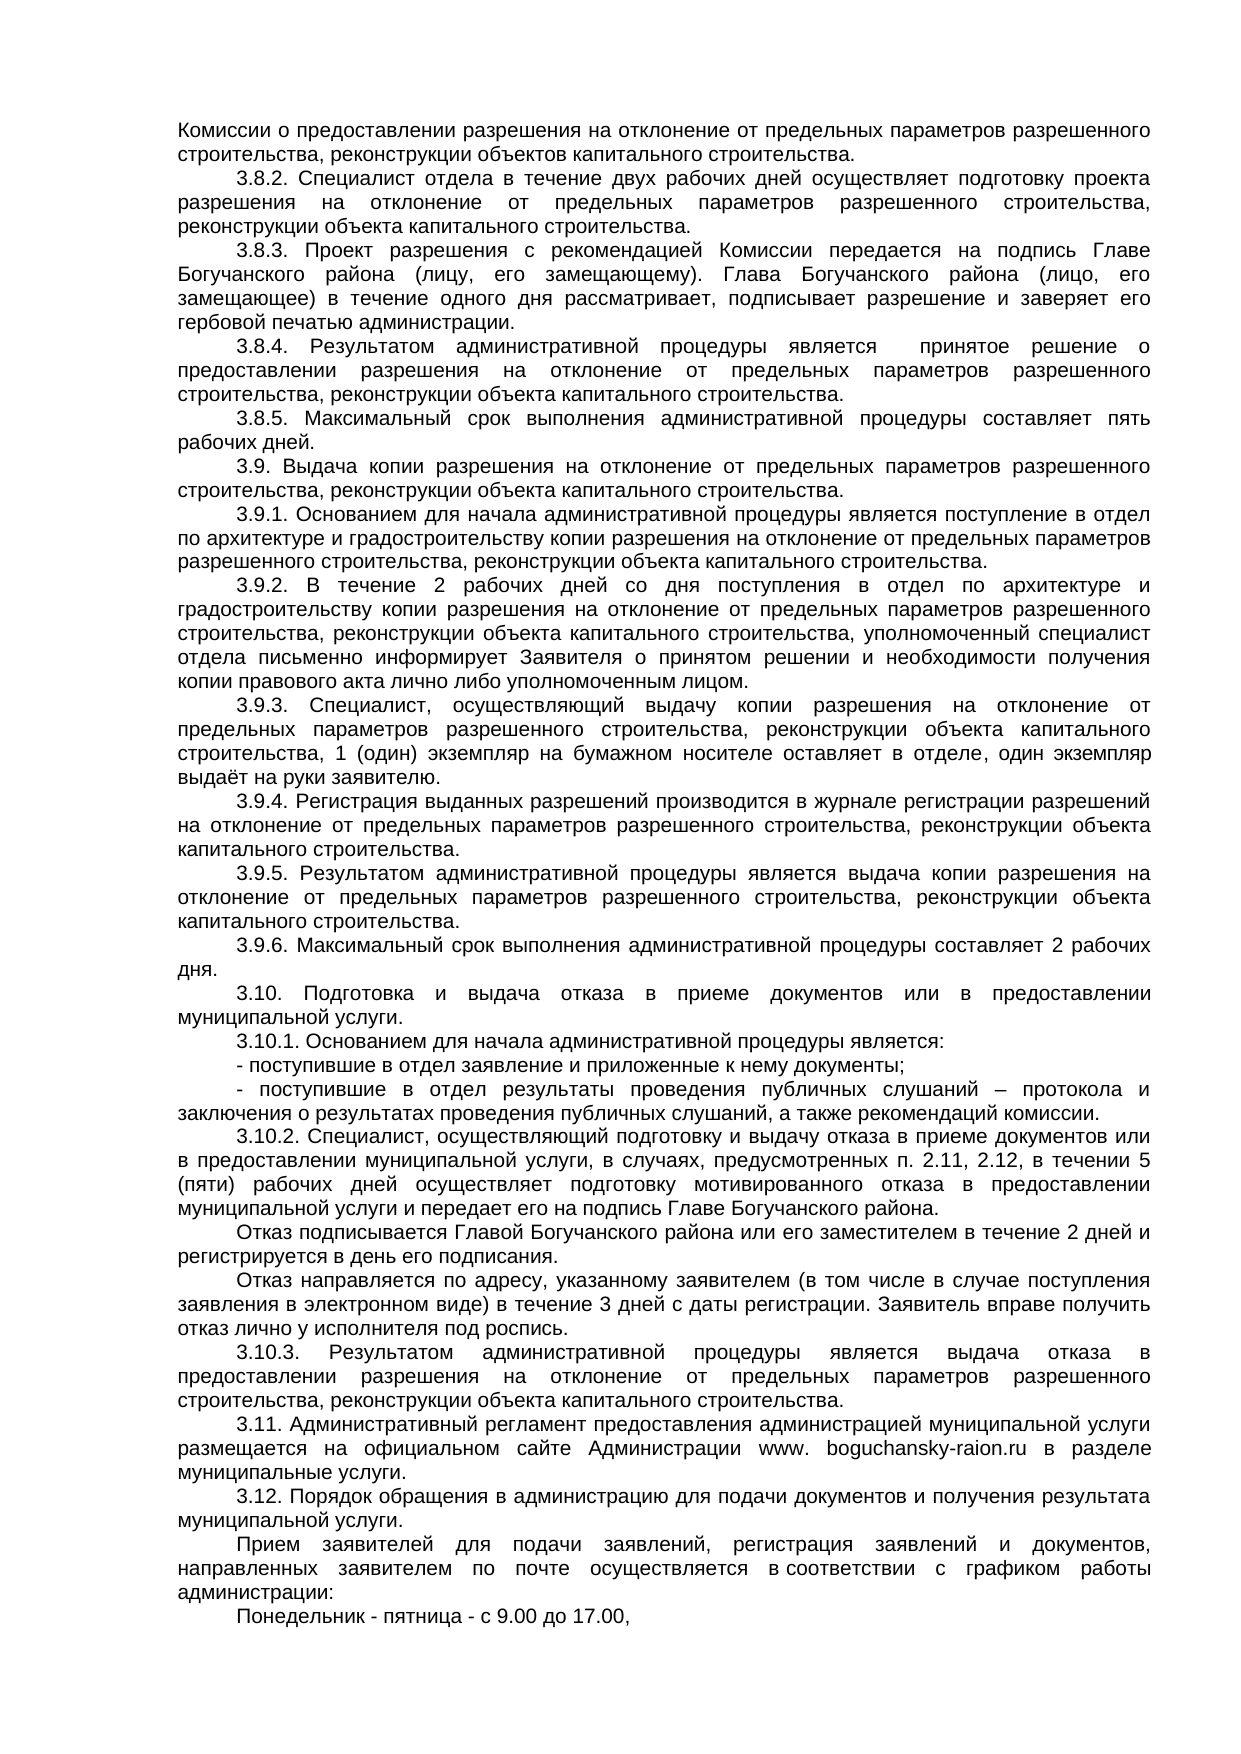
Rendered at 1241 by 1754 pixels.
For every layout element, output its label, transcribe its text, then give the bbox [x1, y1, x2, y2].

text 3.9.1. Основанием для начала административной процедуры является поступление в отдел по архитектуре и градостроительству копии разрешения на отклонение от предельных параметров разрешенного строительства, реконструкции объекта капитального строительства. [177, 501, 1152, 573]
text 3.9.4. Регистрация выданных разрешений производится в журнале регистрации разрешений на отклонение от предельных параметров разрешенного строительства, реконструкции объекта капитального строительства. [177, 789, 1152, 861]
text 3.9. Выдача копии разрешения на отклонение от предельных параметров разрешенного строительства, реконструкции объекта капитального строительства. [177, 453, 1152, 501]
text 3.9.2. В течение 2 рабочих дней со дня поступления в отдел по архитектуре и градостроительству копии разрешения на отклонение от предельных параметров разрешенного строительства, реконструкции объекта капитального строительства, уполномоченный специалист отдела письменно информирует Заявителя о принятом решении и необходимости получения копии правового акта лично либо уполномоченным лицом. [177, 573, 1152, 693]
text 3.8.4. Результатом административной процедуры является принятое решение о предоставлении разрешения на отклонение от предельных параметров разрешенного строительства, реконструкции объекта капитального строительства. [177, 334, 1152, 406]
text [177, 118, 1152, 166]
text 3.10. Подготовка и выдача отказа в приеме документов или в предоставлении муниципальной услуги. [177, 981, 1152, 1028]
text 3.10.3. Результатом административной процедуры является выдача отказа в предоставлении разрешения на отклонение от предельных параметров разрешенного строительства, реконструкции объекта капитального строительства. [177, 1340, 1152, 1412]
text - поступившие в отдел заявление и приложенные к нему документы; [177, 1052, 1152, 1076]
text 3.8.5. Максимальный срок выполнения административной процедуры составляет пять рабочих дней. [177, 406, 1152, 453]
text 3.9.3. Специалист, осуществляющий выдачу копии разрешения на отклонение от предельных параметров разрешенного строительства, реконструкции объекта капитального строительства, 1 (один) экземпляр на бумажном носителе оставляет в отделе, один экземпляр выдаёт на руки заявителю. [177, 693, 1152, 789]
text Понедельник - пятница - с 9.00 до 17.00, [177, 1603, 1152, 1627]
text Отказ направляется по адресу, указанному заявителем (в том числе в случае поступления заявления в электронном виде) в течение 3 дней с даты регистрации. Заявитель вправе получить отказ лично у исполнителя под роспись. [177, 1268, 1152, 1340]
text 3.10.2. Специалист, осуществляющий подготовку и выдачу отказа в приеме документов или в предоставлении муниципальной услуги, в случаях, предусмотренных п. 2.11, 2.12, в течении 5 (пяти) рабочих дней осуществляет подготовку мотивированного отказа в предоставлении муниципальной услуги и передает его на подпись Главе Богучанского района. [177, 1124, 1152, 1220]
text 3.9.5. Результатом административной процедуры является выдача копии разрешения на отклонение от предельных параметров разрешенного строительства, реконструкции объекта капитального строительства. [177, 861, 1152, 933]
text - поступившие в отдел результаты проведения публичных слушаний – протокола и заключения о результатах проведения публичных слушаний, а также рекомендаций комиссии. [177, 1076, 1152, 1124]
text 3.10.1. Основанием для начала административной процедуры является: [177, 1028, 1152, 1052]
text 3.12. Порядок обращения в администрацию для подачи документов и получения результата муниципальной услуги. [177, 1484, 1152, 1532]
text 3.11. Административный регламент предоставления администрацией муниципальной услуги размещается на официальном сайте Администрации www. boguchansky-raion.ru в разделе муниципальные услуги. [177, 1412, 1152, 1484]
text 3.9.6. Максимальный срок выполнения административной процедуры составляет 2 рабочих дня. [177, 933, 1152, 981]
text Прием заявителей для подачи заявлений, регистрация заявлений и документов, направленных заявителем по почте осуществляется в соответствии с графиком работы администрации: [177, 1532, 1152, 1603]
text 3.8.2. Специалист отдела в течение двух рабочих дней осуществляет подготовку проекта разрешения на отклонение от предельных параметров разрешенного строительства, реконструкции объекта капитального строительства. [177, 166, 1152, 238]
text 3.8.3. Проект разрешения с рекомендацией Комиссии передается на подпись Главе Богучанского района (лицу, его замещающему). Глава Богучанского района (лицо, его замещающее) в течение одного дня рассматривает, подписывает разрешение и заверяет его гербовой печатью администрации. [177, 238, 1152, 334]
text Отказ подписывается Главой Богучанского района или его заместителем в течение 2 дней и регистрируется в день его подписания. [177, 1220, 1152, 1268]
